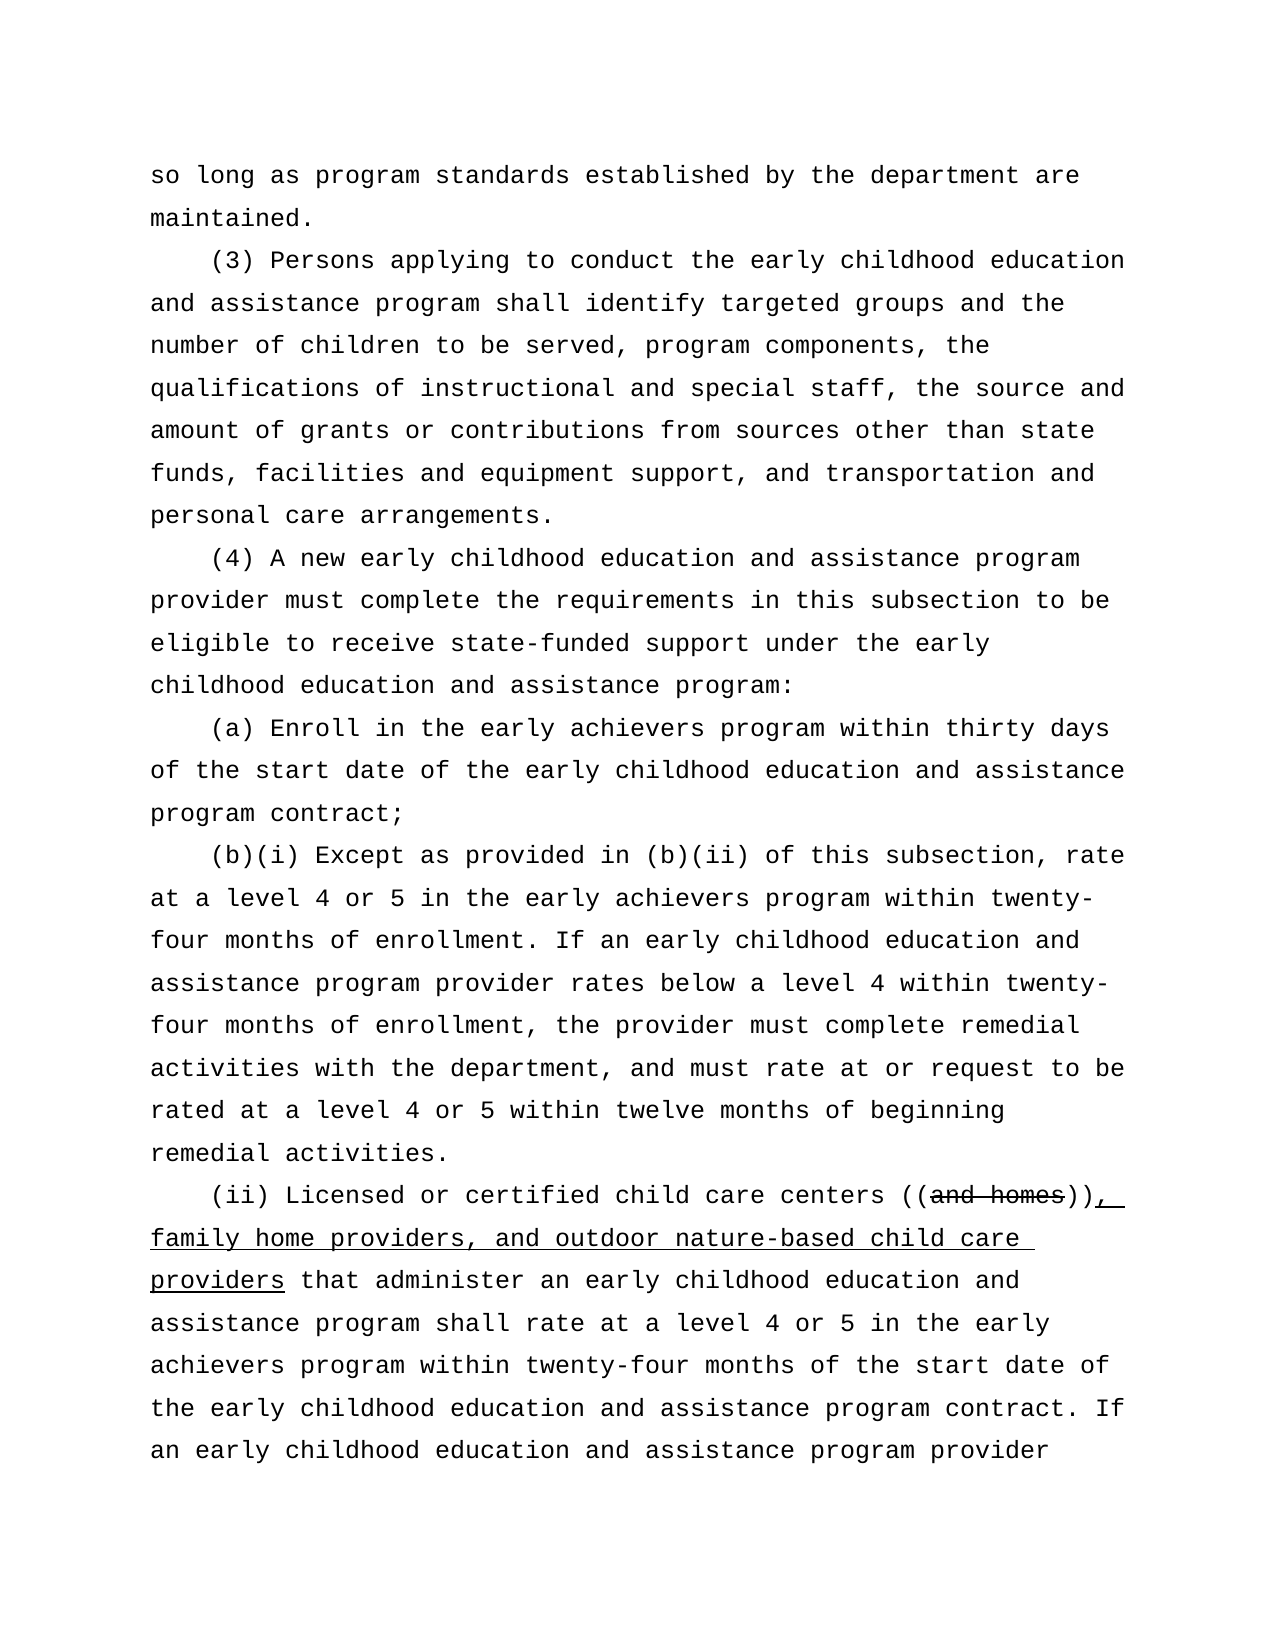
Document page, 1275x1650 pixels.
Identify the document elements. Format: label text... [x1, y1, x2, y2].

text (a) Enroll in the early achievers program within thirty days of the start date of the early childhood education and assistance program contract; [150, 702, 1125, 830]
text (b)(i) Except as provided in (b)(ii) of this subsection, rate at a level 4 or 5 in the early achievers program within twenty-four months of enrollment. If an early childhood education and assistance program provider rates below a level 4 within twenty-four months of enrollment, the provider must complete remedial activities with the department, and must rate at or request to be rated at a level 4 or 5 within twelve months of beginning remedial activities. [150, 830, 1125, 1170]
text (4) A new early childhood education and assistance program provider must complete the requirements in this subsection to be eligible to receive state-funded support under the early childhood education and assistance program: [150, 532, 1125, 702]
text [150, 150, 1125, 235]
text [150, 1170, 1125, 1467]
text (3) Persons applying to conduct the early childhood education and assistance program shall identify targeted groups and the number of children to be served, program components, the qualifications of instructional and special staff, the source and amount of grants or contributions from sources other than state funds, facilities and equipment support, and transportation and personal care arrangements. [150, 235, 1125, 532]
